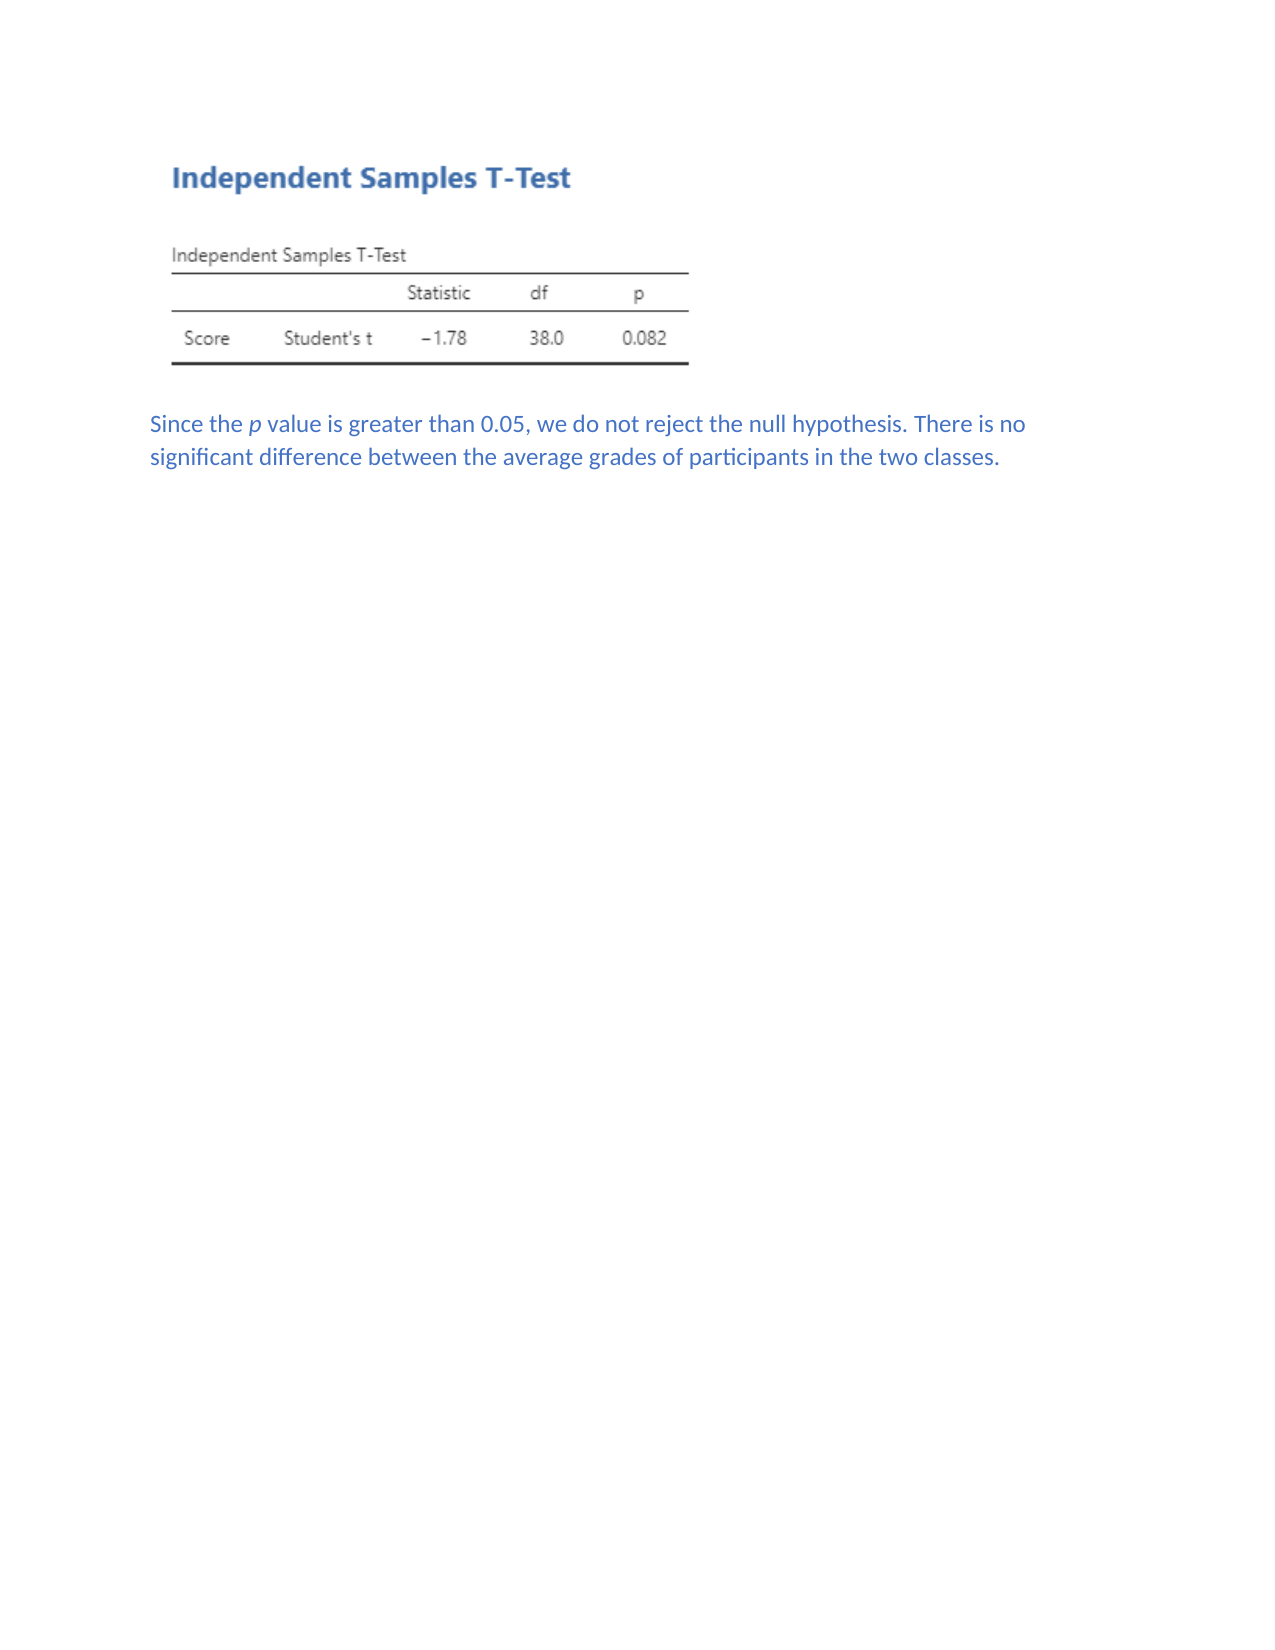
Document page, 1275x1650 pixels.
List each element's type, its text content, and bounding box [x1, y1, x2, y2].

picture [150, 150, 711, 389]
text Since the p value is greater than 0.05, we do not reject the null hypothesis. There is no significant difference between the average grades of participants in the two classes. [150, 408, 1125, 471]
